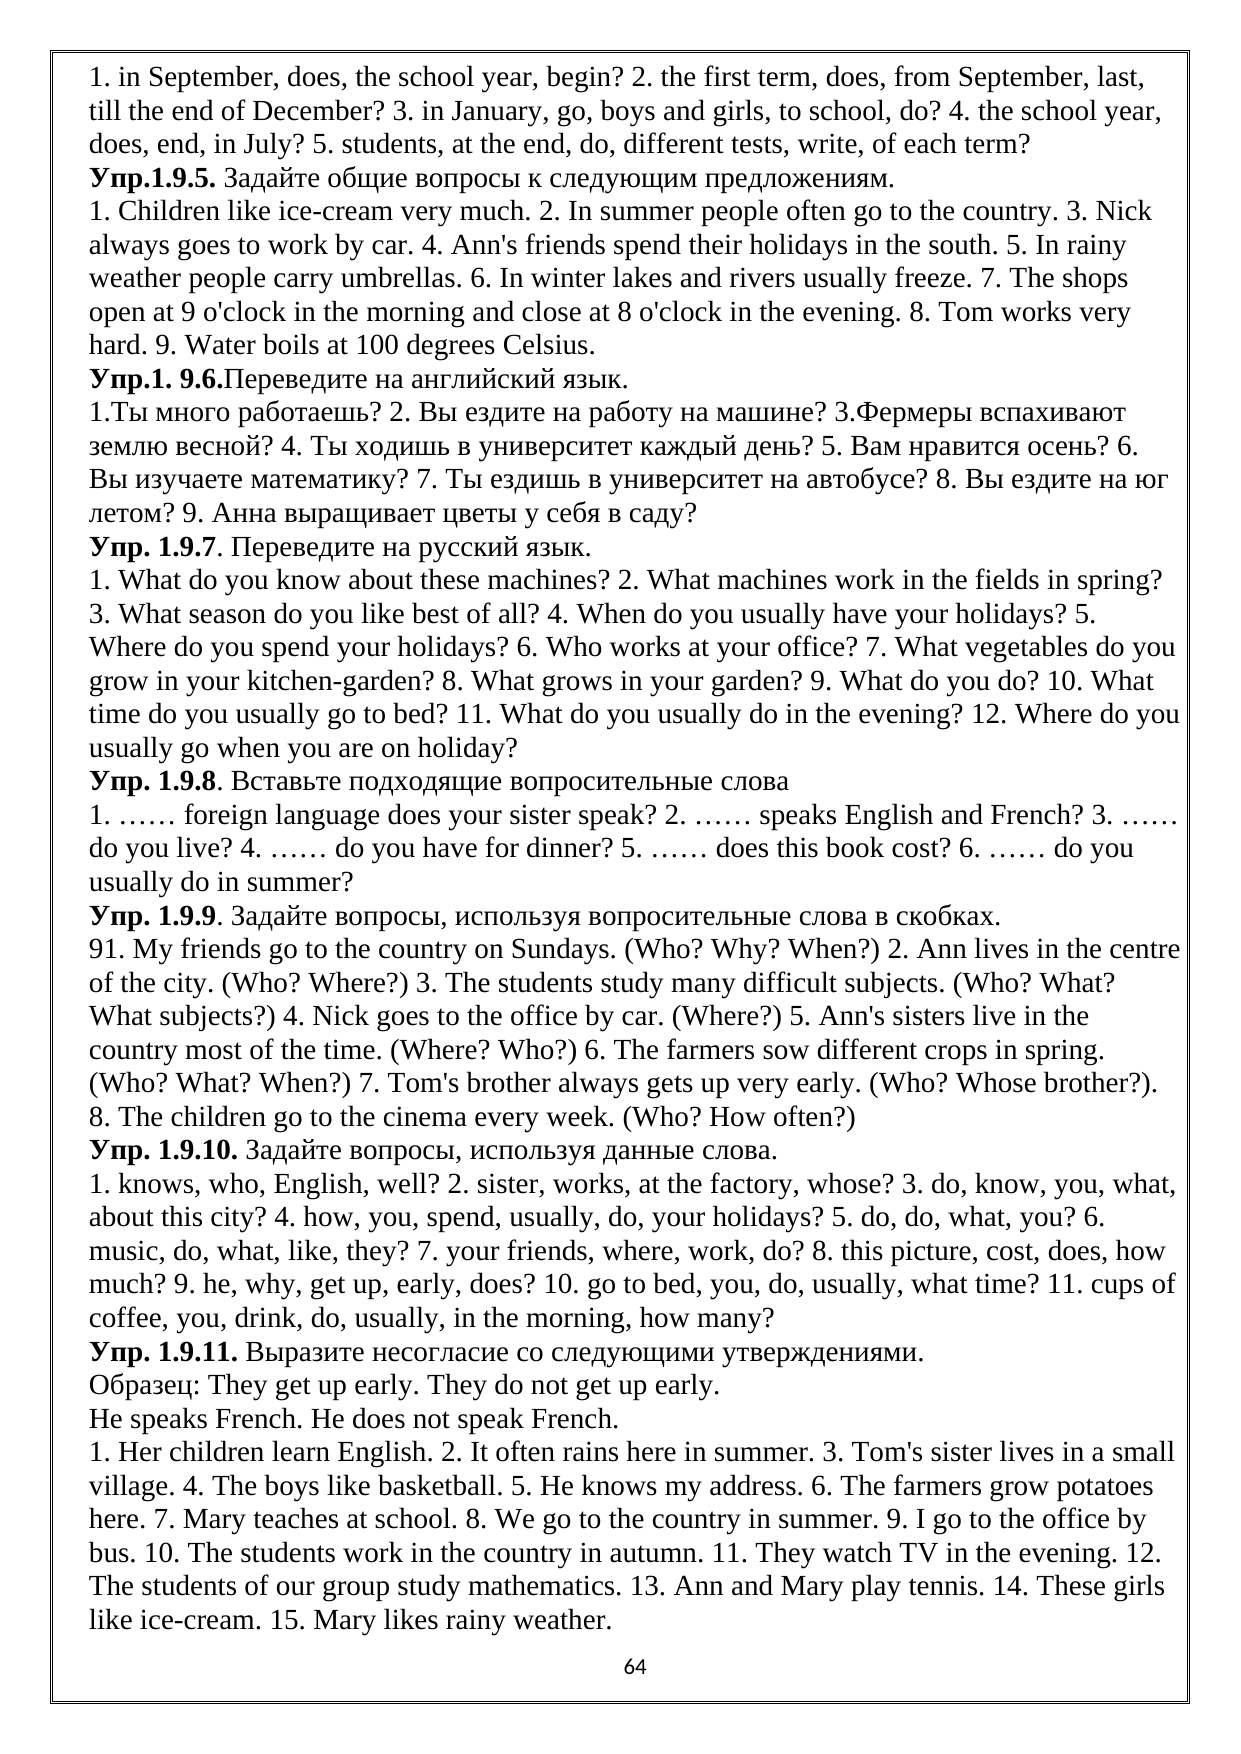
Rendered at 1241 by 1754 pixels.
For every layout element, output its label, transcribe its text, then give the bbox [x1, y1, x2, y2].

text 1. knows, who, English, well? 2. sister, works, at the factory, whose? 3. do, know, you, what, about this city? 4. how, you, spend, usually, do, your holidays? 5. do, do, what, you? 6. music, do, what, like, they? 7. your friends, where, work, do? 8. this picture, cost, does, how much? 9. he, why, get up, early, does? 10. go to bed, you, do, usually, what time? 11. cups of coffee, you, drink, do, usually, in the morning, how many? [89, 1166, 1181, 1334]
text Упр.1.9.5. Задайте общие вопросы к следующим предложениям. [89, 160, 1181, 193]
text 1. in September, does, the school year, begin? 2. the first term, does, from September, last, till the end of December? 3. in January, go, boys and girls, to school, do? 4. the school year, does, end, in July? 5. students, at the end, do, different tests, write, of each term? [89, 59, 1181, 160]
text Упр.1. 9.6.Переведите на английский язык. [89, 361, 1181, 394]
text Упр. 1.9.9. Задайте вопросы, используя вопросительные слова в скобках. [89, 898, 1181, 931]
text 1.Ты много работаешь? 2. Вы ездите на работу на машине? 3.Фермеры вспахивают землю весной? 4. Ты ходишь в университет каждый день? 5. Вам нравится осень? 6. Вы изучаете математику? 7. Ты ездишь в университет на автобусе? 8. Вы ездите на юг летом? 9. Анна выращивает цветы у себя в саду? [89, 394, 1181, 529]
text Образец: They get up early. They do not get up early. [89, 1367, 1181, 1401]
text He speaks French. He does not speak French. [89, 1401, 1181, 1434]
text Упр. 1.9.11. Выразите несогласие со следующими утверждениями. [89, 1334, 1181, 1367]
text 1. Her children learn English. 2. It often rains here in summer. 3. Tom's sister lives in a small village. 4. The boys like basketball. 5. He knows my address. 6. The farmers grow potatoes here. 7. Mary teaches at school. 8. We go to the country in summer. 9. I go to the office by bus. 10. The students work in the country in autumn. 11. They watch TV in the evening. 12. The students of our group study mathematics. 13. Ann and Mary play tennis. 14. These girls like ice-cream. 15. Mary likes rainy weather. [89, 1434, 1181, 1636]
text 1. What do you know about these machines? 2. What machines work in the fields in spring? 3. What season do you like best of all? 4. When do you usually have your holidays? 5. Where do you spend your holidays? 6. Who works at your office? 7. What vegetables do you grow in your kitchen-garden? 8. What grows in your garden? 9. What do you do? 10. What time do you usually go to bed? 11. What do you usually do in the evening? 12. Where do you usually go when you are on holiday? [89, 562, 1181, 763]
text 91. My friends go to the country on Sundays. (Who? Why? When?) 2. Ann lives in the centre of the city. (Who? Where?) 3. The students study many difficult subjects. (Who? What? What subjects?) 4. Nick goes to the office by car. (Where?) 5. Ann's sisters live in the country most of the time. (Where? Who?) 6. The farmers sow different crops in spring. (Who? What? When?) 7. Tom's brother always gets up very early. (Who? Whose brother?). 8. The children go to the cinema every week. (Who? How often?) [89, 931, 1181, 1132]
text Упр. 1.9.8. Вставьте подходящие вопросительные слова [89, 763, 1181, 797]
text Упр. 1.9.10. Задайте вопросы, используя данные слова. [89, 1132, 1181, 1166]
text 1. …… foreign language does your sister speak? 2. …… speaks English and French? 3. …… do you live? 4. …… do you have for dinner? 5. …… does this book cost? 6. …… do you usually do in summer? [89, 797, 1181, 898]
text Упр. 1.9.7. Переведите на русский язык. [89, 529, 1181, 562]
text 1. Children like ice-cream very much. 2. In summer people often go to the country. 3. Nick always goes to work by car. 4. Ann's friends spend their holidays in the south. 5. In rainy weather people carry umbrellas. 6. In winter lakes and rivers usually freeze. 7. The shops open at 9 o'clock in the morning and close at 8 o'clock in the evening. 8. Tom works very hard. 9. Water boils at 100 degrees Celsius. [89, 193, 1181, 361]
